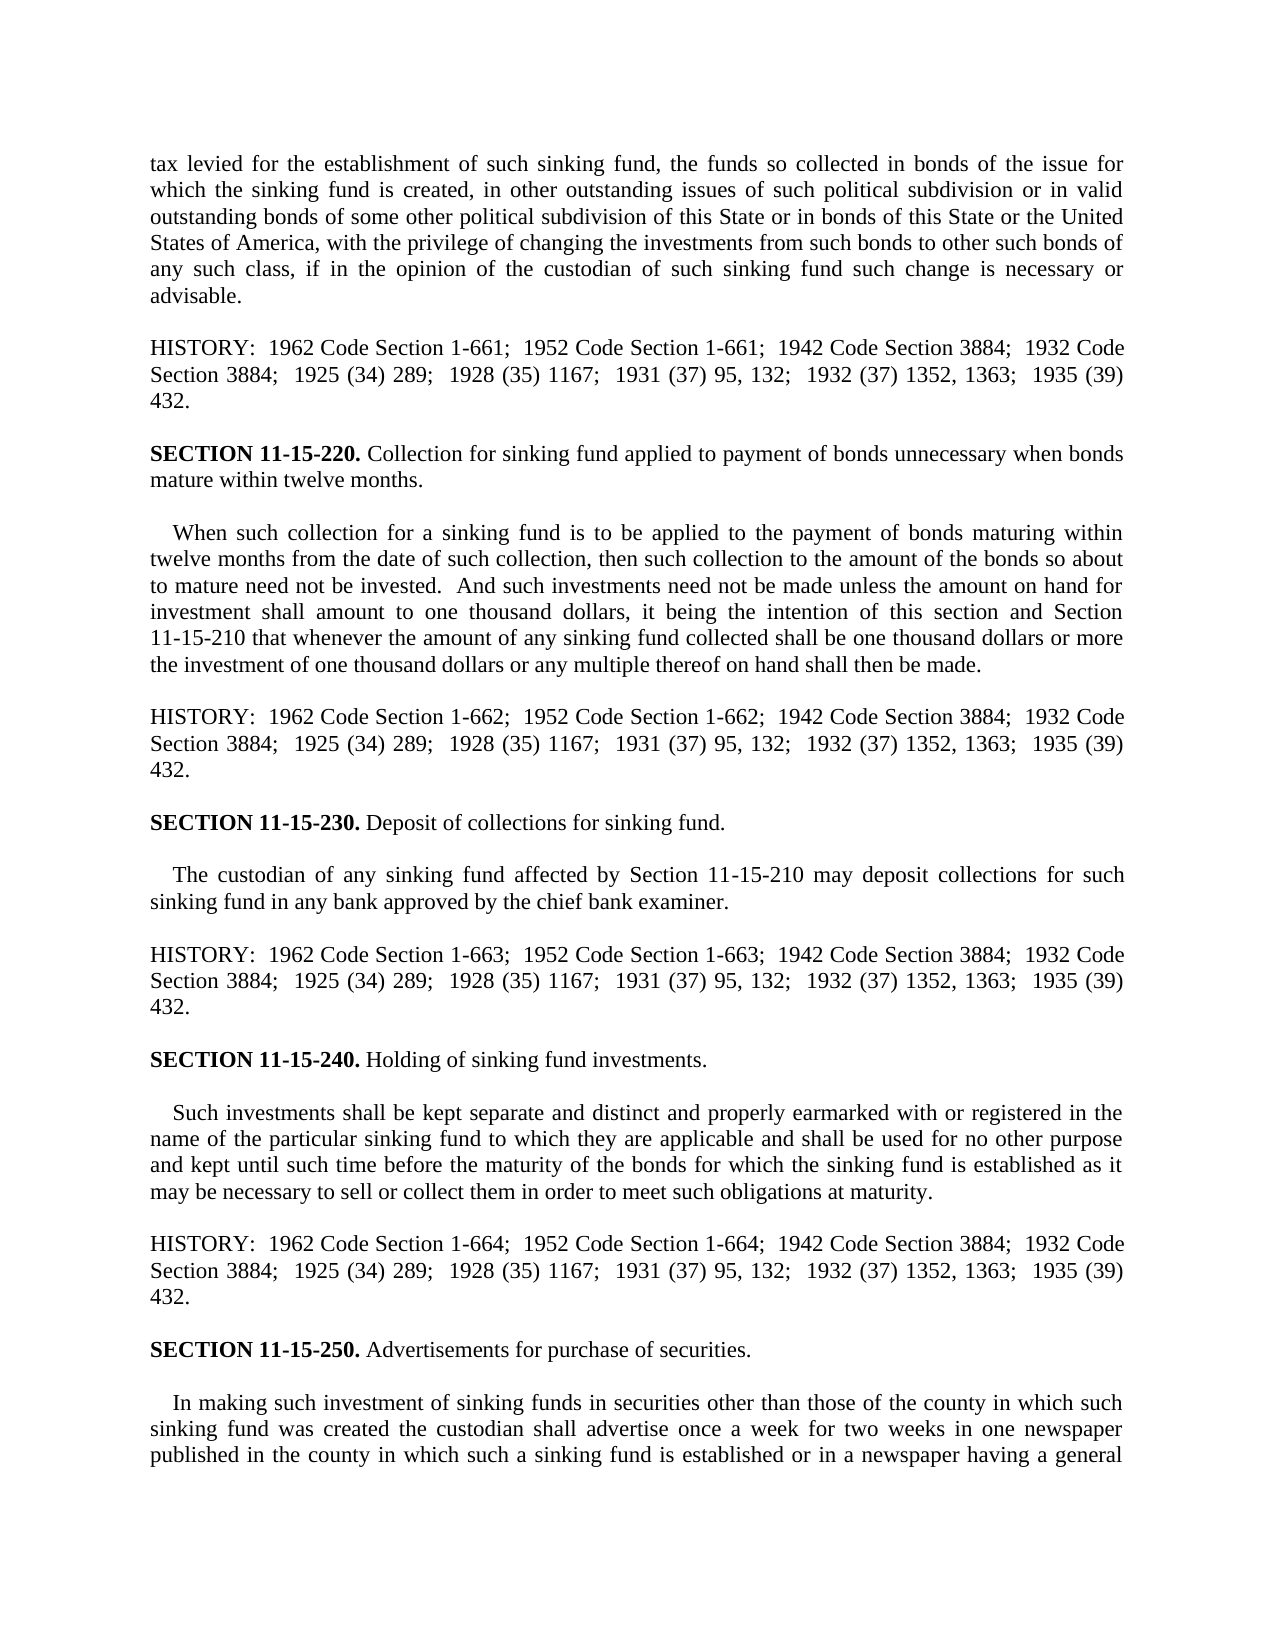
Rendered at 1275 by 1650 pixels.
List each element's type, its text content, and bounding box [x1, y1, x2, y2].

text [150, 150, 1125, 308]
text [150, 1389, 1125, 1468]
text Such investments shall be kept separate and distinct and properly earmarked with or registered in the name of the particular sinking fund to which they are applicable and shall be used for no other purpose and kept until such time before the maturity of the bonds for which the sinking fund is established as it may be necessary to sell or collect them in order to meet such obligations at maturity. [150, 1099, 1125, 1204]
text HISTORY: 1962 Code Section 1-664; 1952 Code Section 1-664; 1942 Code Section 3884; 1932 Code Section 3884; 1925 (34) 289; 1928 (35) 1167; 1931 (37) 95, 132; 1932 (37) 1352, 1363; 1935 (39) 432. [150, 1231, 1125, 1309]
text SECTION 11-15-220. Collection for sinking fund applied to payment of bonds unnecessary when bonds mature within twelve months. [150, 440, 1125, 493]
text The custodian of any sinking fund affected by Section 11-15-210 may deposit collections for such sinking fund in any bank approved by the chief bank examiner. [150, 862, 1125, 914]
text HISTORY: 1962 Code Section 1-663; 1952 Code Section 1-663; 1942 Code Section 3884; 1932 Code Section 3884; 1925 (34) 289; 1928 (35) 1167; 1931 (37) 95, 132; 1932 (37) 1352, 1363; 1935 (39) 432. [150, 941, 1125, 1020]
text SECTION 11-15-250. Advertisements for purchase of securities. [150, 1336, 1125, 1362]
text SECTION 11-15-240. Holding of sinking fund investments. [150, 1046, 1125, 1072]
text When such collection for a sinking fund is to be applied to the payment of bonds maturing within twelve months from the date of such collection, then such collection to the amount of the bonds so about to mature need not be invested. And such investments need not be made unless the amount on hand for investment shall amount to one thousand dollars, it being the intention of this section and Section 11-15-210 that whenever the amount of any sinking fund collected shall be one thousand dollars or more the investment of one thousand dollars or any multiple thereof on hand shall then be made. [150, 519, 1125, 677]
text HISTORY: 1962 Code Section 1-661; 1952 Code Section 1-661; 1942 Code Section 3884; 1932 Code Section 3884; 1925 (34) 289; 1928 (35) 1167; 1931 (37) 95, 132; 1932 (37) 1352, 1363; 1935 (39) 432. [150, 334, 1125, 413]
text HISTORY: 1962 Code Section 1-662; 1952 Code Section 1-662; 1942 Code Section 3884; 1932 Code Section 3884; 1925 (34) 289; 1928 (35) 1167; 1931 (37) 95, 132; 1932 (37) 1352, 1363; 1935 (39) 432. [150, 703, 1125, 782]
text SECTION 11-15-230. Deposit of collections for sinking fund. [150, 809, 1125, 835]
